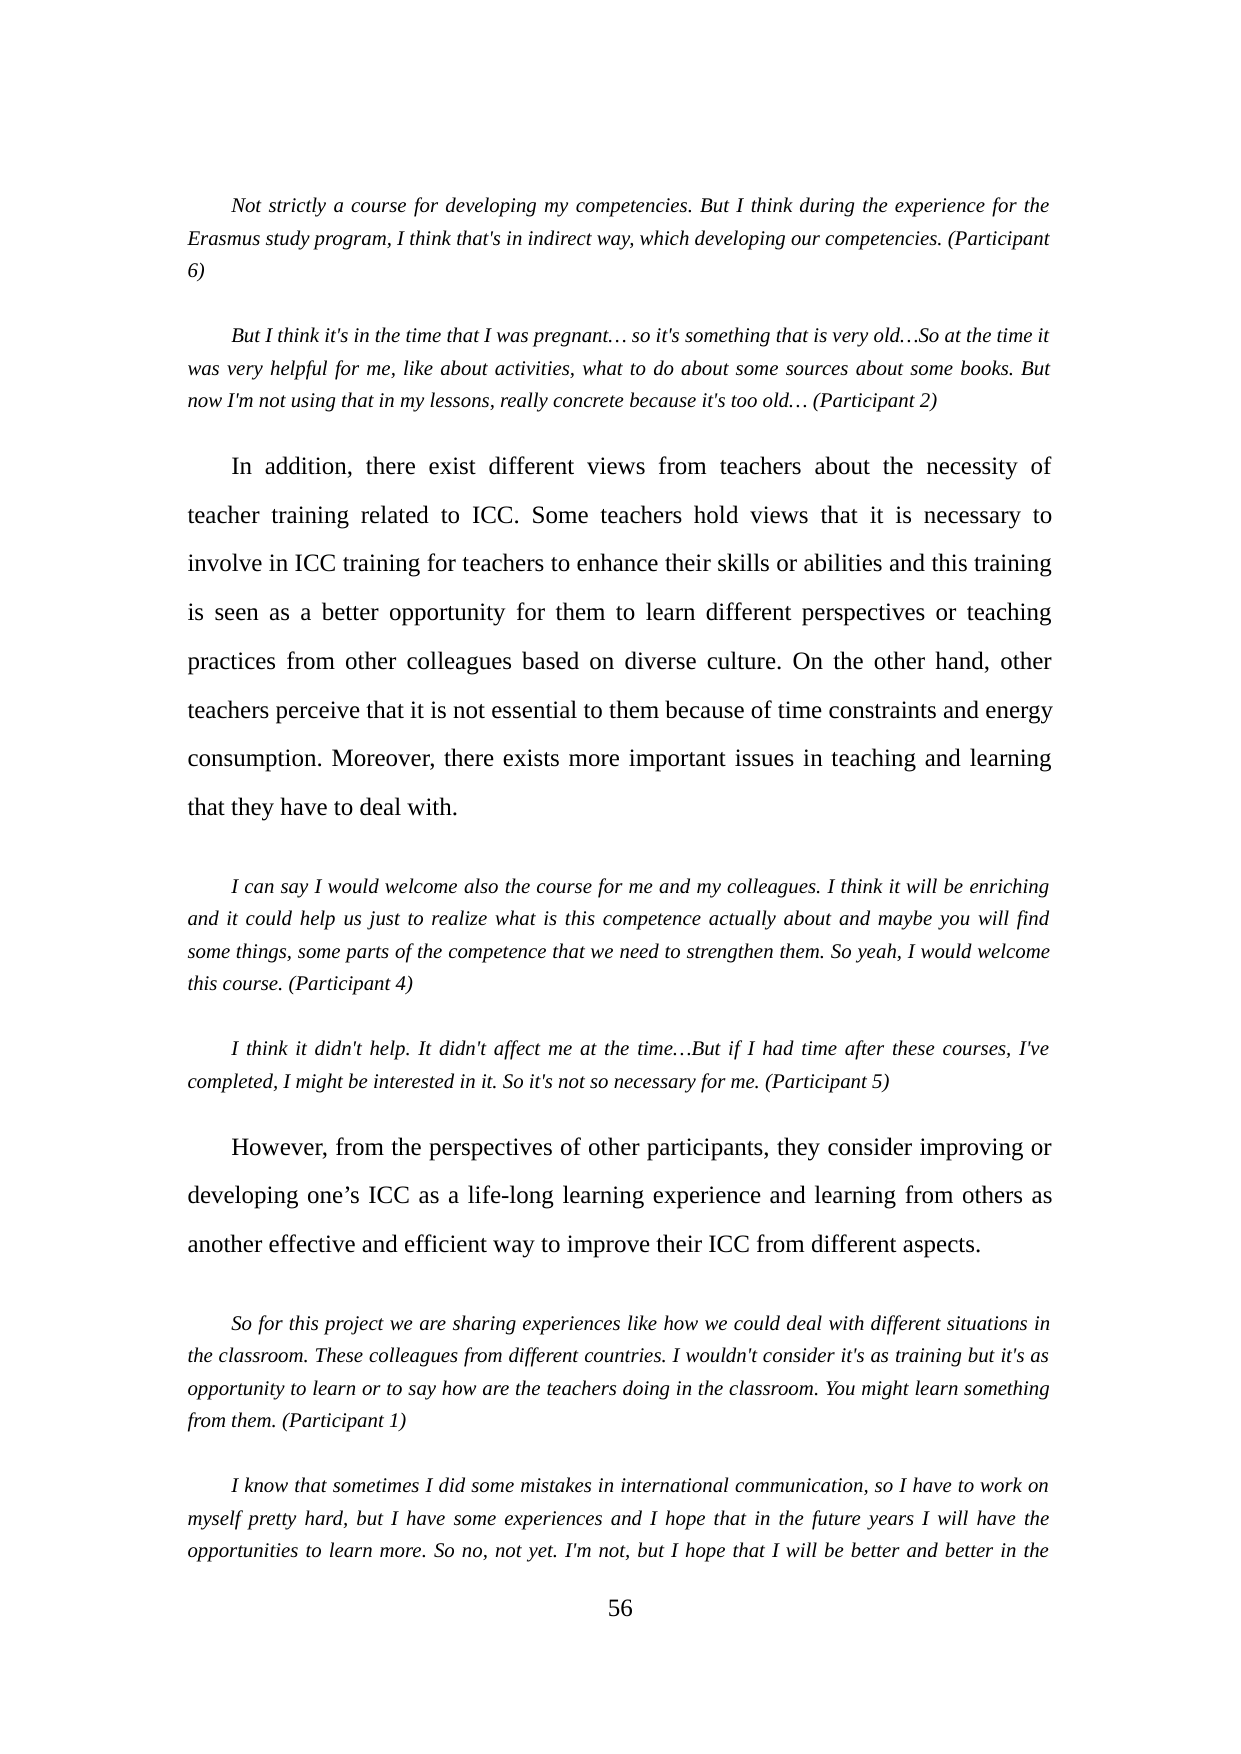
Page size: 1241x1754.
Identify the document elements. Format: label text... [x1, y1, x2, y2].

text I can say I would welcome also the course for me and my colleagues. I think it will be enriching and it could help us just to realize what is this competence actually about and maybe you will find some things, some parts of the competence that we need to strengthen them. So yeah, I would welcome this course. (Participant 4) [187, 870, 1053, 1000]
text So for this project we are sharing experiences like how we could deal with different situations in the classroom. These colleagues from different countries. I wouldn't consider it's as training but it's as opportunity to learn or to say how are the teachers doing in the classroom. You might learn something from them. (Participant 1) [187, 1307, 1053, 1437]
text Not strictly a course for developing my competencies. But I think during the experience for the Erasmus study program, I think that's in indirect way, which developing our competencies. (Participant 6) [187, 189, 1053, 287]
text In addition, there exist different views from teachers about the necessity of teacher training related to ICC. Some teachers hold views that it is necessary to involve in ICC training for teachers to enhance their skills or abilities and this training is seen as a better opportunity for them to learn different perspectives or teaching practices from other colleagues based on diverse culture. On the other hand, other teachers perceive that it is not essential to them because of time constraints and energy consumption. Moreover, there exists more important issues in teaching and learning that they have to deal with. [187, 449, 1053, 823]
text I think it didn't help. It didn't affect me at the time…But if I had time after these courses, I've completed, I might be interested in it. So it's not so necessary for me. (Participant 5) [187, 1032, 1053, 1097]
text However, from the perspectives of other participants, they consider improving or developing one’s ICC as a life-long learning experience and learning from others as another effective and efficient way to improve their ICC from different aspects. [187, 1130, 1053, 1260]
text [187, 1469, 1053, 1567]
text But I think it's in the time that I was pregnant… so it's something that is very old…So at the time it was very helpful for me, like about activities, what to do about some sources about some books. But now I'm not using that in my lessons, really concrete because it's too old… (Participant 2) [187, 319, 1053, 417]
